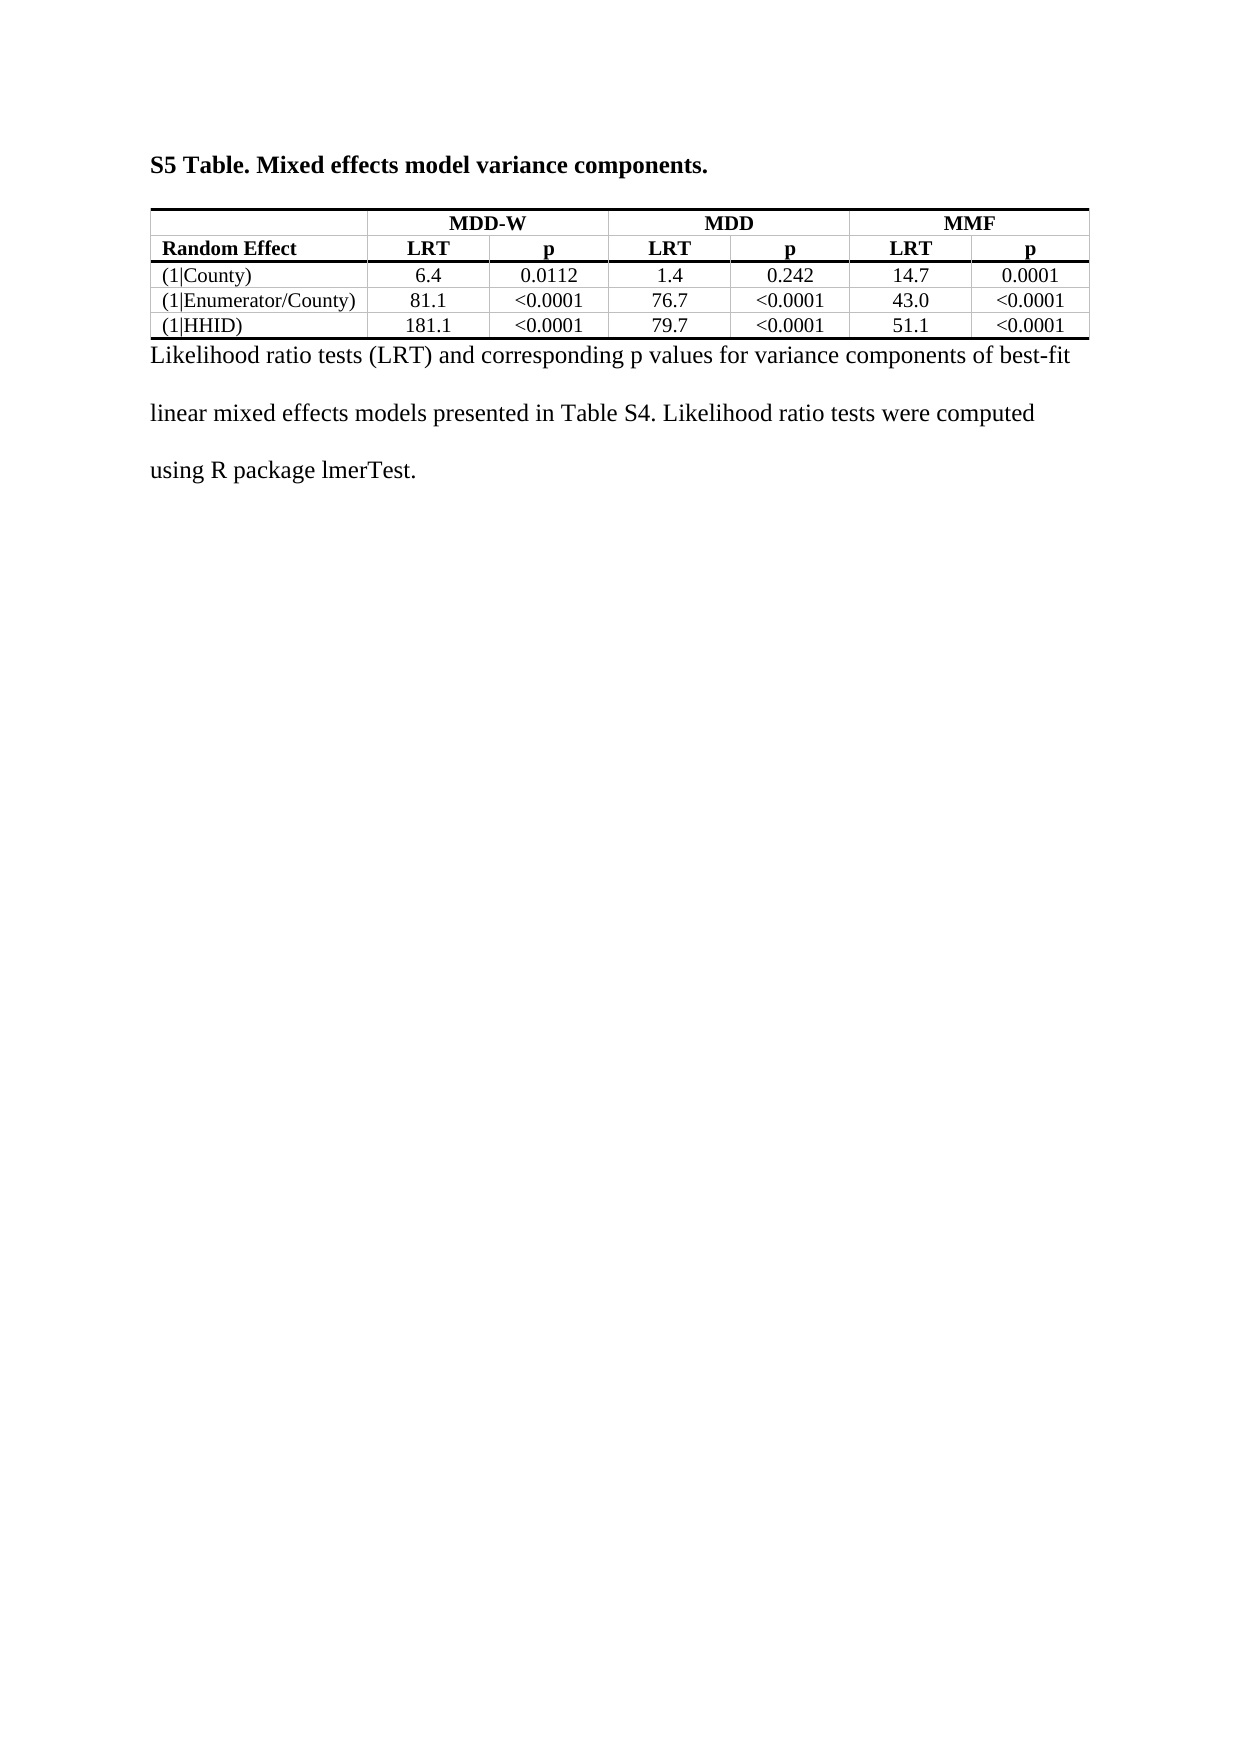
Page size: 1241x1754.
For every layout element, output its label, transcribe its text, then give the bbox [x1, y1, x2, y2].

table_cell 181.1 [368, 313, 489, 337]
table_cell LRT [368, 236, 489, 260]
table_header MDD-W [368, 211, 608, 235]
table_cell (1|Enumerator/County) [151, 288, 367, 312]
table_cell 0.0001 [972, 263, 1089, 287]
table_cell <0.0001 [972, 288, 1089, 312]
table_cell p [490, 236, 608, 260]
table_header [151, 211, 367, 235]
table_cell 0.0112 [490, 263, 608, 287]
table_cell LRT [850, 236, 971, 260]
table_cell <0.0001 [972, 313, 1089, 337]
table_cell <0.0001 [490, 288, 608, 312]
text S5 Table. Mixed effects model variance components. [150, 150, 1090, 179]
table_cell (1|County) [151, 263, 367, 287]
table_cell <0.0001 [731, 288, 849, 312]
table_cell <0.0001 [731, 313, 849, 337]
table_cell LRT [609, 236, 730, 260]
table_cell 0.242 [731, 263, 849, 287]
table_cell (1|HHID) [151, 313, 367, 337]
table_cell p [972, 236, 1089, 260]
table_cell 1.4 [609, 263, 730, 287]
table_cell 81.1 [368, 288, 489, 312]
table_header MMF [850, 211, 1089, 235]
table_cell 51.1 [850, 313, 971, 337]
table_cell 43.0 [850, 288, 971, 312]
table_cell p [731, 236, 849, 260]
text Likelihood ratio tests (LRT) and corresponding p values for variance components of best-fit linear mixed effects models presented in Table S4. Likelihood ratio tests were computed using R package lmerTest. [150, 340, 1090, 484]
table_cell 6.4 [368, 263, 489, 287]
table_cell 14.7 [850, 263, 971, 287]
table_header MDD [609, 211, 849, 235]
table_cell Random Effect [151, 236, 367, 260]
table_cell 79.7 [609, 313, 730, 337]
table_cell 76.7 [609, 288, 730, 312]
table_cell <0.0001 [490, 313, 608, 337]
